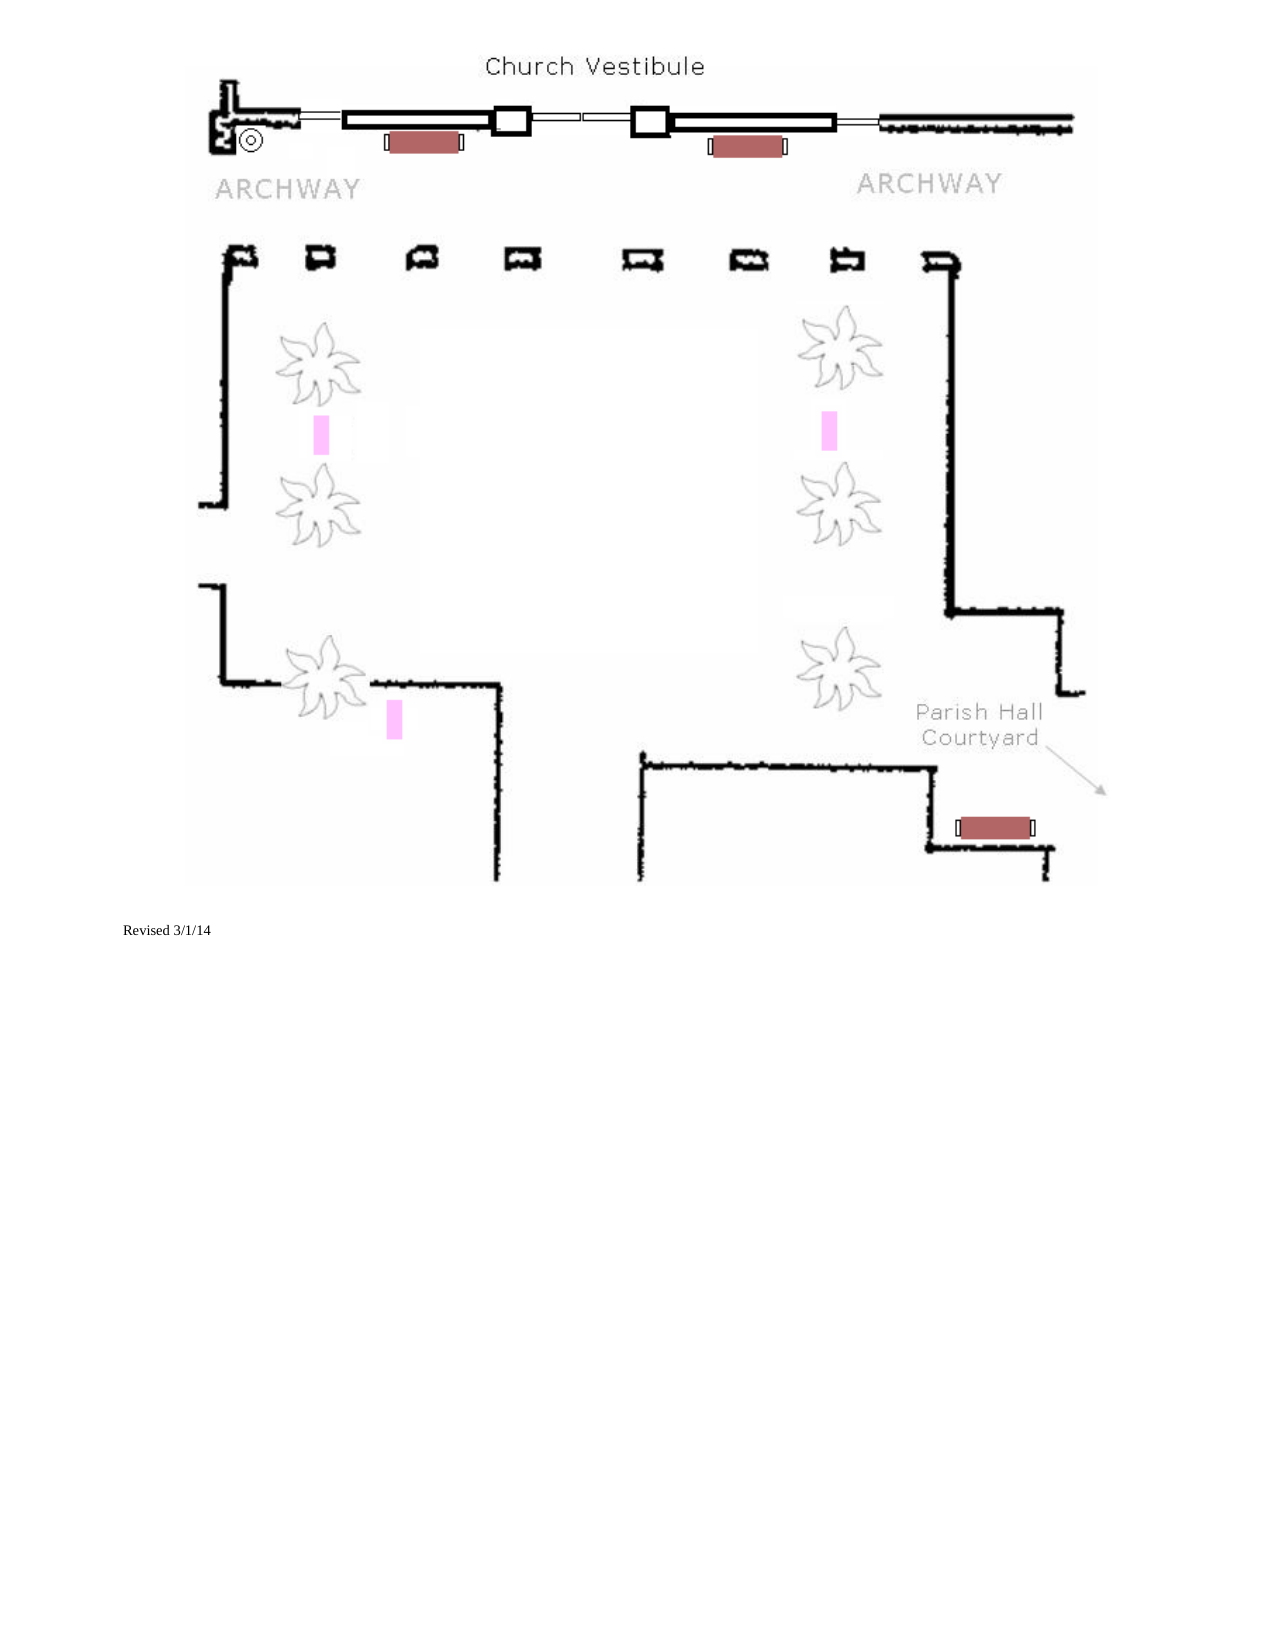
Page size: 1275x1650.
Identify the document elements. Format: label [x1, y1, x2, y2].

picture [159, 45, 1116, 886]
